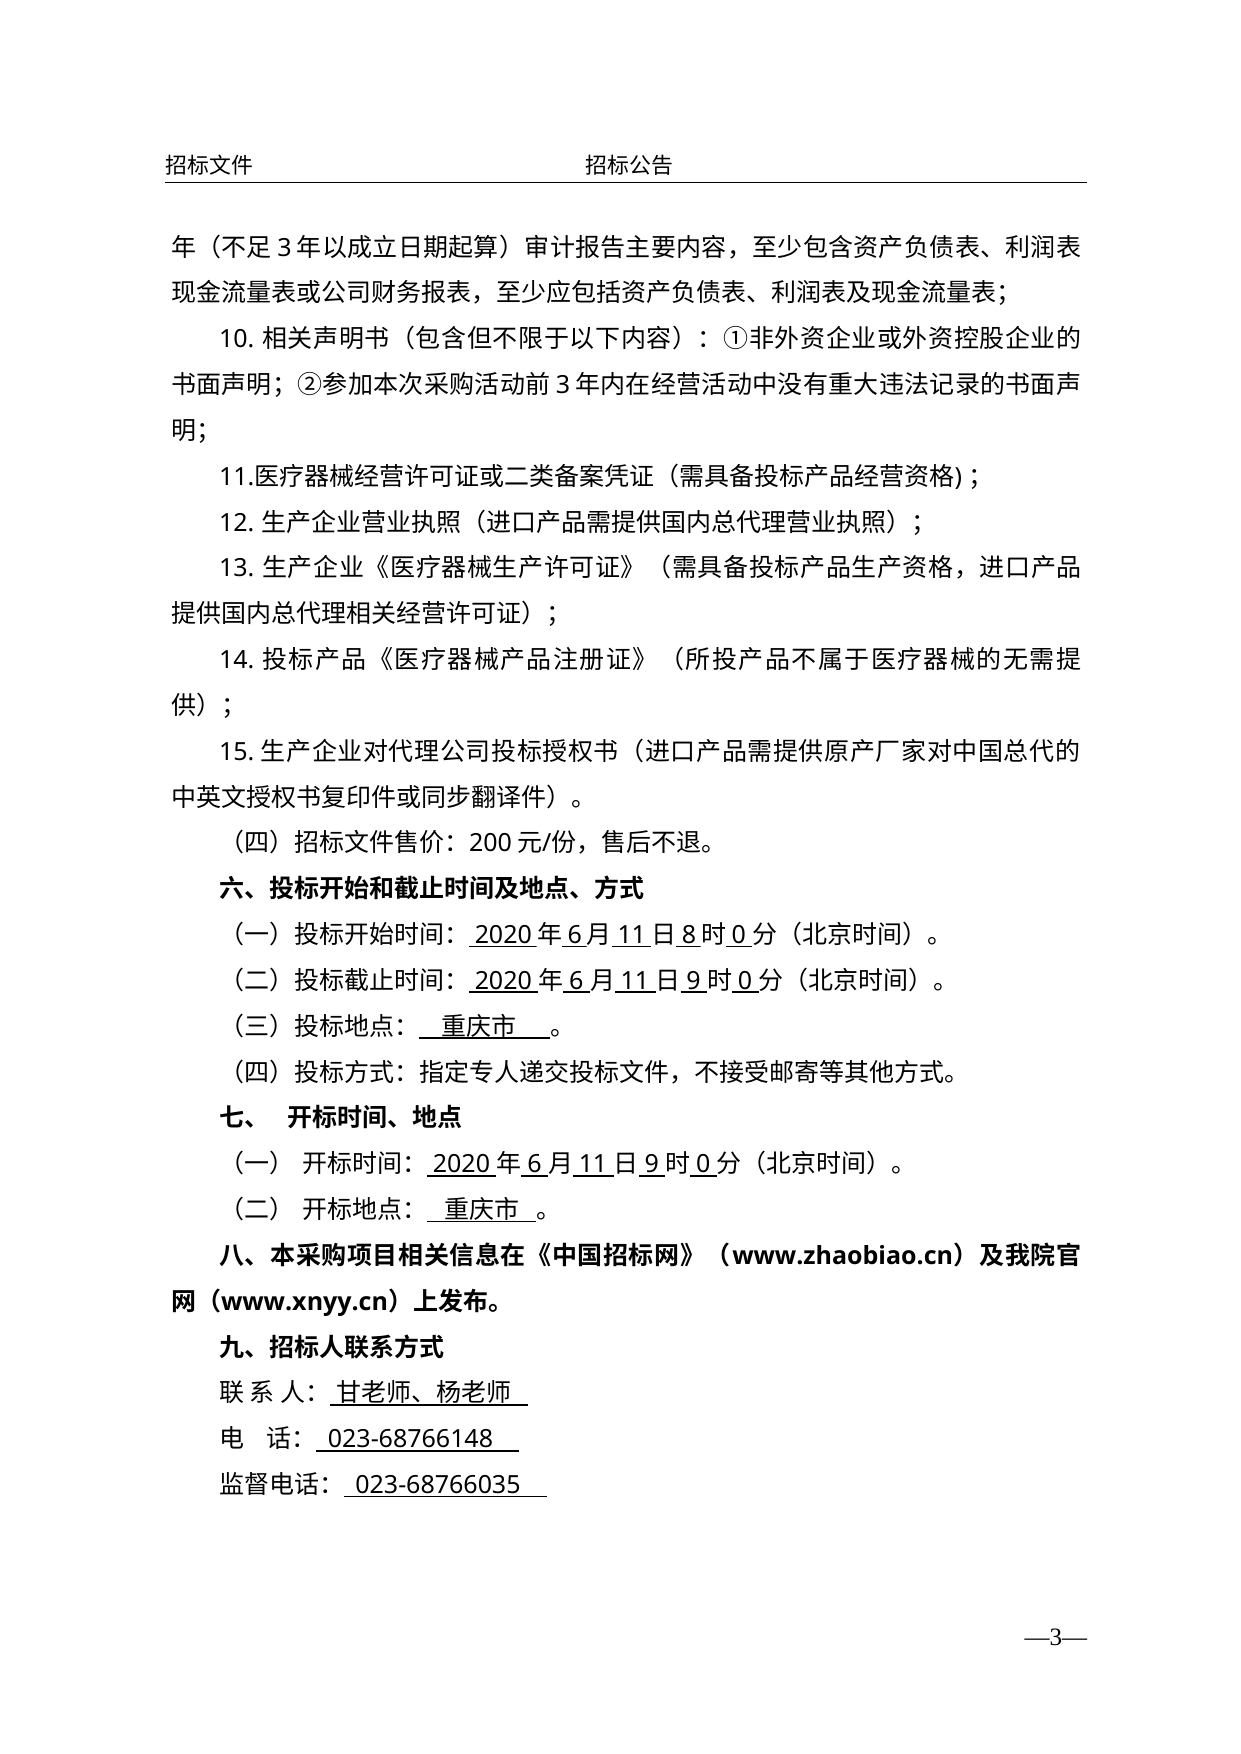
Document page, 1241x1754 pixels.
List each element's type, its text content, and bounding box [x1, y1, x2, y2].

text 九、招标人联系方式 [171, 1319, 1081, 1365]
text （四）招标文件售价：200元/份，售后不退。 [171, 815, 1081, 861]
text （四）投标方式：指定专人递交投标文件，不接受邮寄等其他方式。 [171, 1044, 1081, 1090]
text 八、本采购项目相关信息在《中国招标网》（www.zhaobiao.cn）及我院官网（www.xnyy.cn）上发布。 [171, 1228, 1081, 1319]
text 联 系 人： 甘老师、杨老师 [171, 1365, 1081, 1411]
text 电 话： 023-68766148 [171, 1411, 1081, 1457]
text （三）投标地点： 重庆市 。 [171, 998, 1081, 1044]
text （一）投标开始时间： 2020年 6月 11日 8时 0 分（北京时间）。 [171, 907, 1081, 953]
text 14. 投标产品《医疗器械产品注册证》（所投产品不属于医疗器械的无需提供）； [171, 632, 1081, 723]
text 六、投标开始和截止时间及地点、方式 [171, 861, 1081, 907]
text 13. 生产企业《医疗器械生产许可证》（需具备投标产品生产资格，进口产品提供国内总代理相关经营许可证）； [171, 540, 1081, 632]
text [171, 219, 1081, 311]
text （二）投标截止时间： 2020 年 6 月 11 日 9 时 0 分（北京时间）。 [171, 953, 1081, 998]
text （一） 开标时间： 2020 年 6 月 11 日 9 时 0 分（北京时间）。 [171, 1136, 1081, 1182]
text 监督电话： 023-68766035 [171, 1457, 1081, 1503]
text 15. 生产企业对代理公司投标授权书（进口产品需提供原产厂家对中国总代的中英文授权书复印件或同步翻译件）。 [171, 723, 1081, 815]
text 11.医疗器械经营许可证或二类备案凭证（需具备投标产品经营资格) ； [171, 448, 1081, 494]
text 七、 开标时间、地点 [171, 1090, 1081, 1136]
text 12. 生产企业营业执照（进口产品需提供国内总代理营业执照）； [171, 494, 1081, 540]
text 10. 相关声明书（包含但不限于以下内容）：①非外资企业或外资控股企业的书面声明；②参加本次采购活动前3年内在经营活动中没有重大违法记录的书面声明； [171, 311, 1081, 448]
text （二） 开标地点： 重庆市 。 [171, 1182, 1081, 1228]
